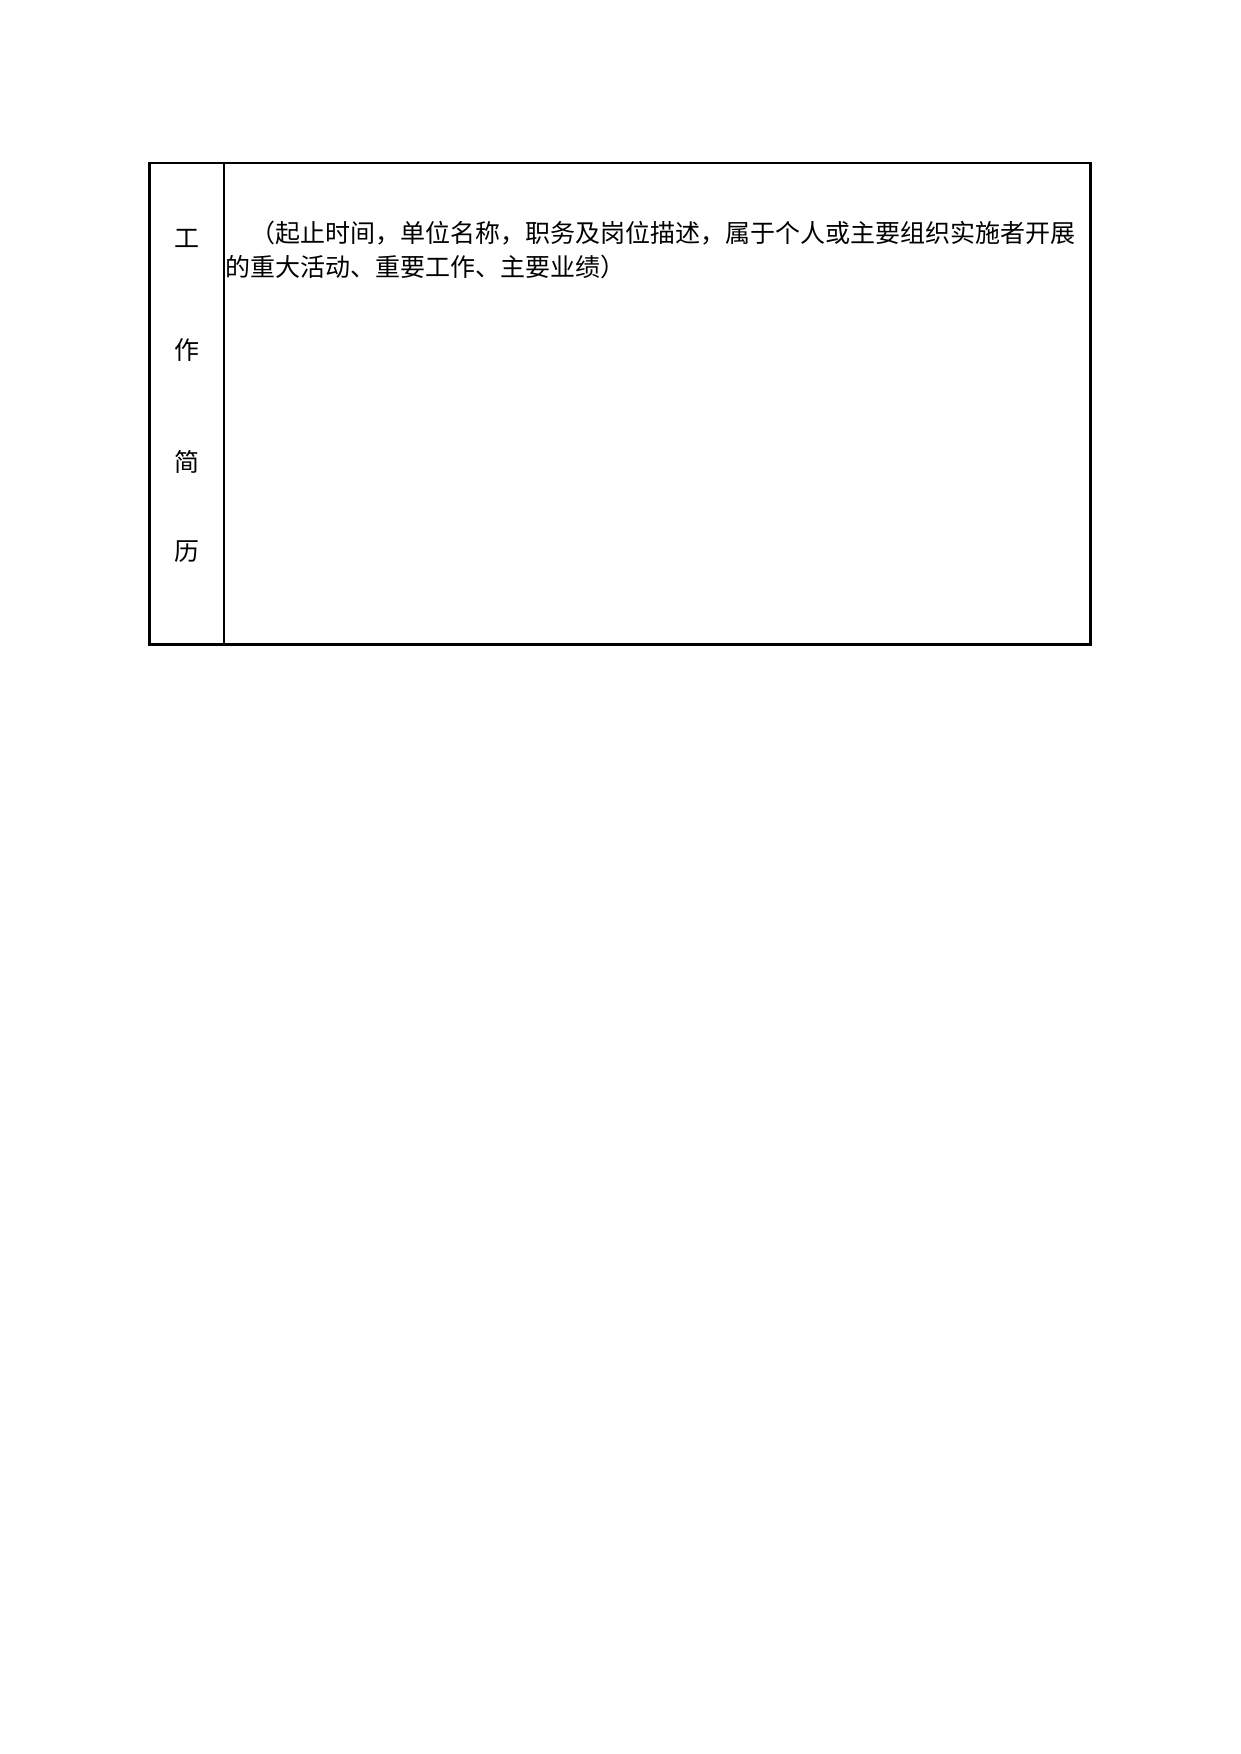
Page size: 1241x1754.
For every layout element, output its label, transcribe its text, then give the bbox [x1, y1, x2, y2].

table_cell 工 作 简 历 [151, 164, 223, 643]
table_cell （起止时间，单位名称，职务及岗位描述，属于个人或主要组织实施者开展的重大活动、重要工作、主要业绩） [225, 164, 1089, 643]
